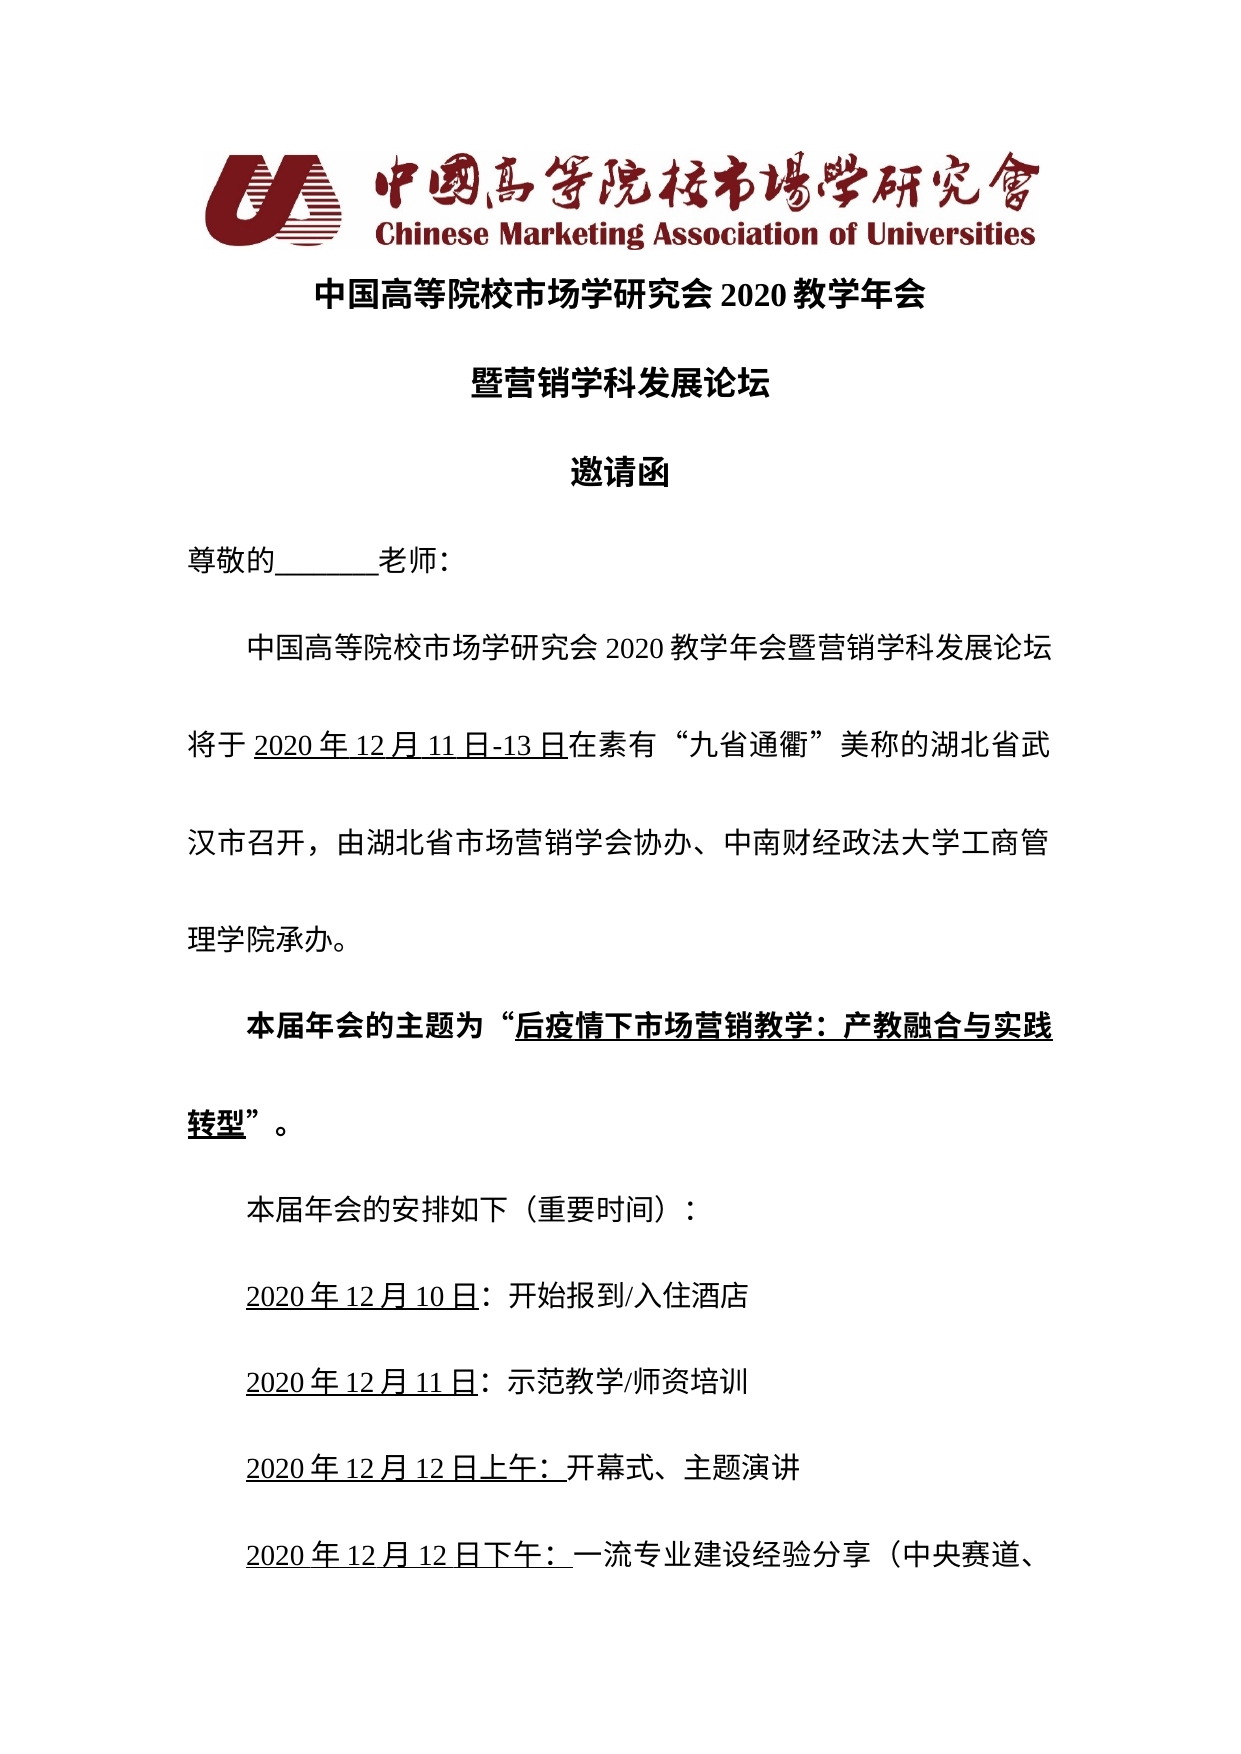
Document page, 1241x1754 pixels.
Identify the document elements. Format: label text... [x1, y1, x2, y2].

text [187, 1520, 1053, 1585]
text 本届年会的主题为“后疫情下市场营销教学：产教融合与实践转型”。 [187, 991, 1053, 1154]
text 本届年会的安排如下（重要时间）： [187, 1175, 1053, 1240]
text 2020年12月10日：开始报到/入住酒店 [187, 1261, 1053, 1326]
text 中国高等院校市场学研究会2020教学年会 [187, 259, 1053, 324]
text 暨营销学科发展论坛 [187, 348, 1053, 413]
picture [201, 151, 1040, 250]
text 2020年12月12日上午：开幕式、主题演讲 [187, 1433, 1053, 1498]
text 2020年12月11日：示范教学/师资培训 [187, 1347, 1053, 1412]
text 中国高等院校市场学研究会2020教学年会暨营销学科发展论坛将于2020年12月11日-13日在素有“九省通衢”美称的湖北省武汉市召开，由湖北省市场营销学会协办、中南财经政法大学工商管理学院承办。 [187, 613, 1053, 970]
text 邀请函 [187, 438, 1053, 503]
text 尊敬的________老师： [187, 527, 1053, 592]
